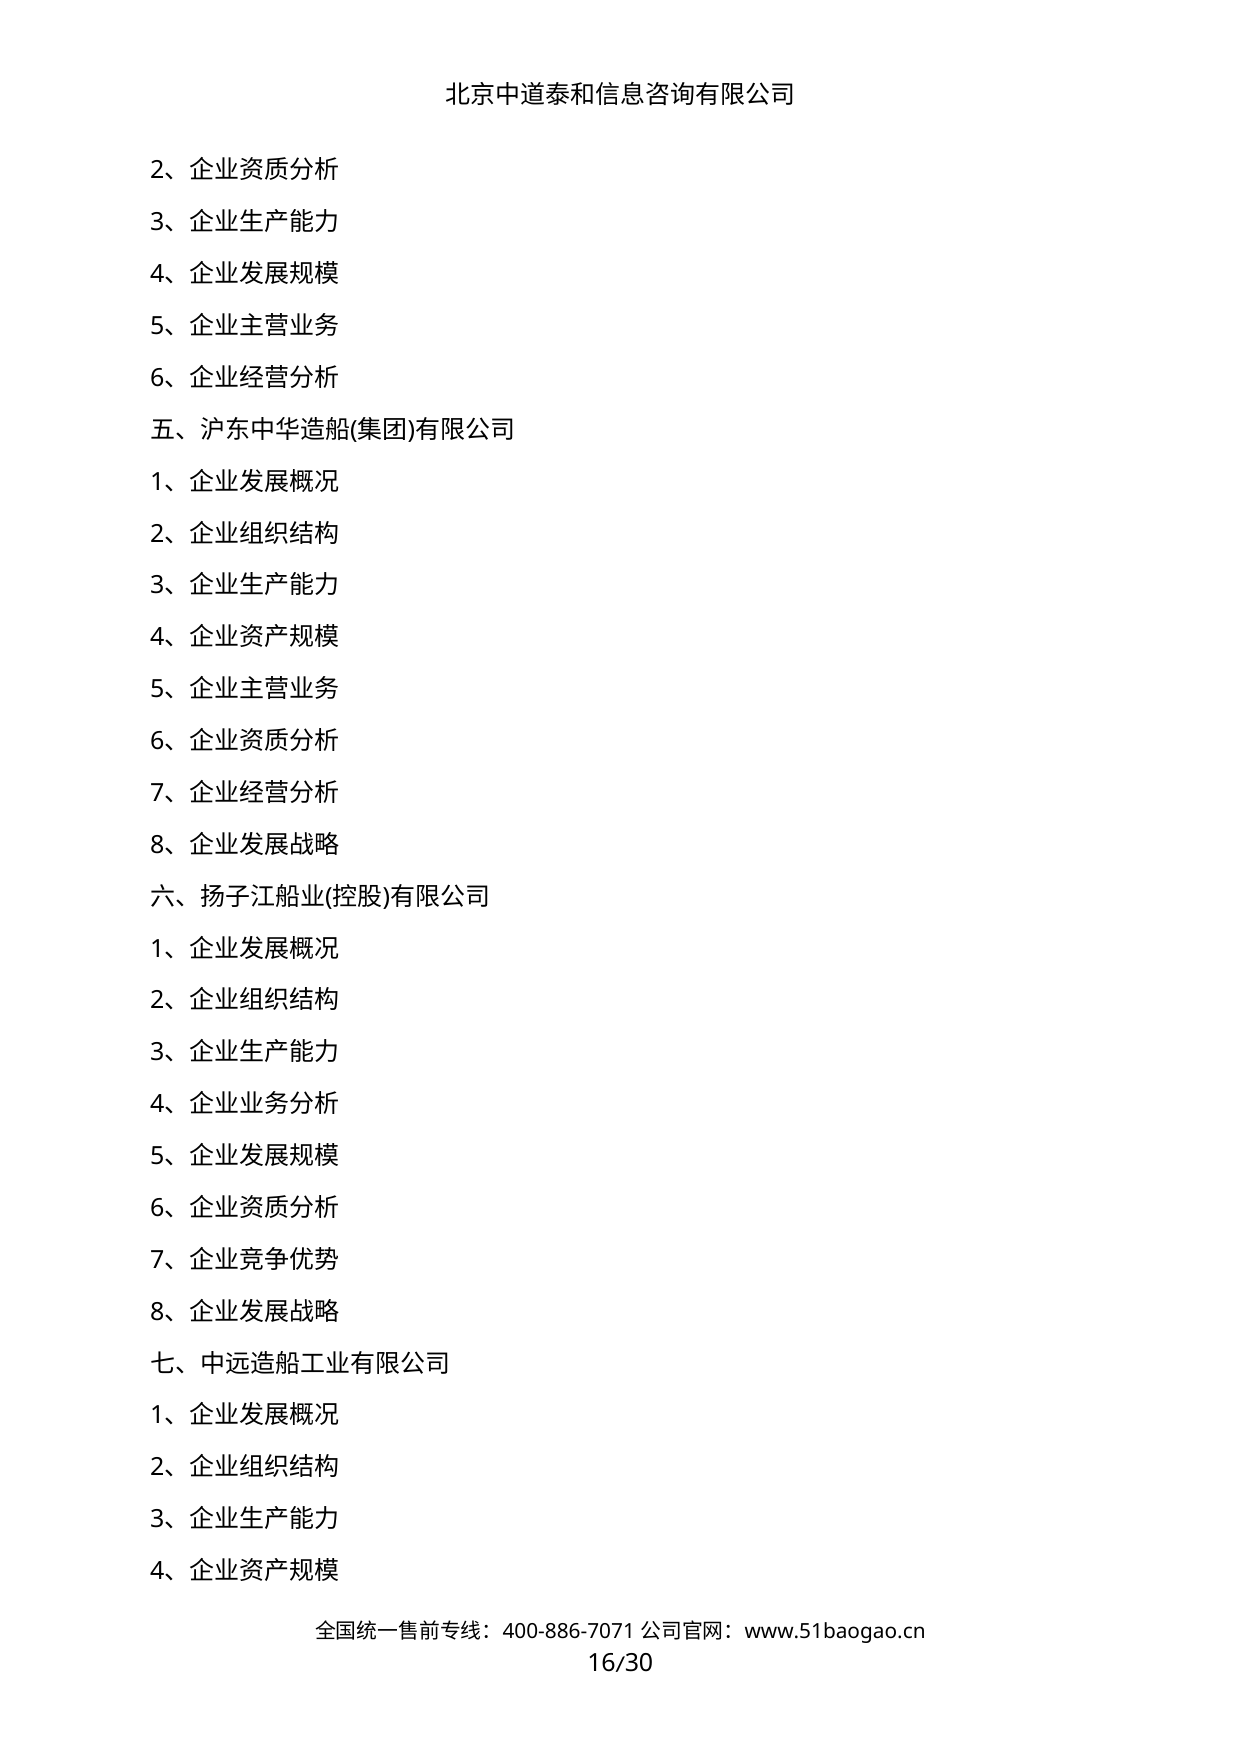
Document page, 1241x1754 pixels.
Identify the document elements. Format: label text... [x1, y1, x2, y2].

text 8、企业发展战略 [150, 824, 1090, 861]
text 六、扬子江船业(控股)有限公司 [150, 876, 1090, 912]
text 1、企业发展概况 [150, 928, 1090, 964]
text 5、企业主营业务 [150, 669, 1090, 705]
text 8、企业发展战略 [150, 1291, 1090, 1327]
text 3、企业生产能力 [150, 1499, 1090, 1535]
text 3、企业生产能力 [150, 202, 1090, 238]
text 2、企业组织结构 [150, 980, 1090, 1016]
text 6、企业资质分析 [150, 721, 1090, 757]
text 2、企业资质分析 [150, 150, 1090, 186]
text 5、企业发展规模 [150, 1136, 1090, 1172]
text 6、企业资质分析 [150, 1187, 1090, 1224]
text 5、企业主营业务 [150, 306, 1090, 342]
text 4、企业发展规模 [150, 254, 1090, 290]
text 7、企业经营分析 [150, 772, 1090, 809]
text 1、企业发展概况 [150, 1395, 1090, 1431]
text 1、企业发展概况 [150, 461, 1090, 497]
text 4、企业资产规模 [150, 617, 1090, 653]
text 五、沪东中华造船(集团)有限公司 [150, 409, 1090, 446]
text 2、企业组织结构 [150, 1447, 1090, 1483]
text 6、企业经营分析 [150, 357, 1090, 394]
text 4、企业业务分析 [150, 1084, 1090, 1120]
text 4、企业资产规模 [150, 1551, 1090, 1587]
text 2、企业组织结构 [150, 513, 1090, 549]
text 3、企业生产能力 [150, 1032, 1090, 1068]
text 七、中远造船工业有限公司 [150, 1343, 1090, 1379]
text 7、企业竞争优势 [150, 1239, 1090, 1276]
text 3、企业生产能力 [150, 565, 1090, 601]
